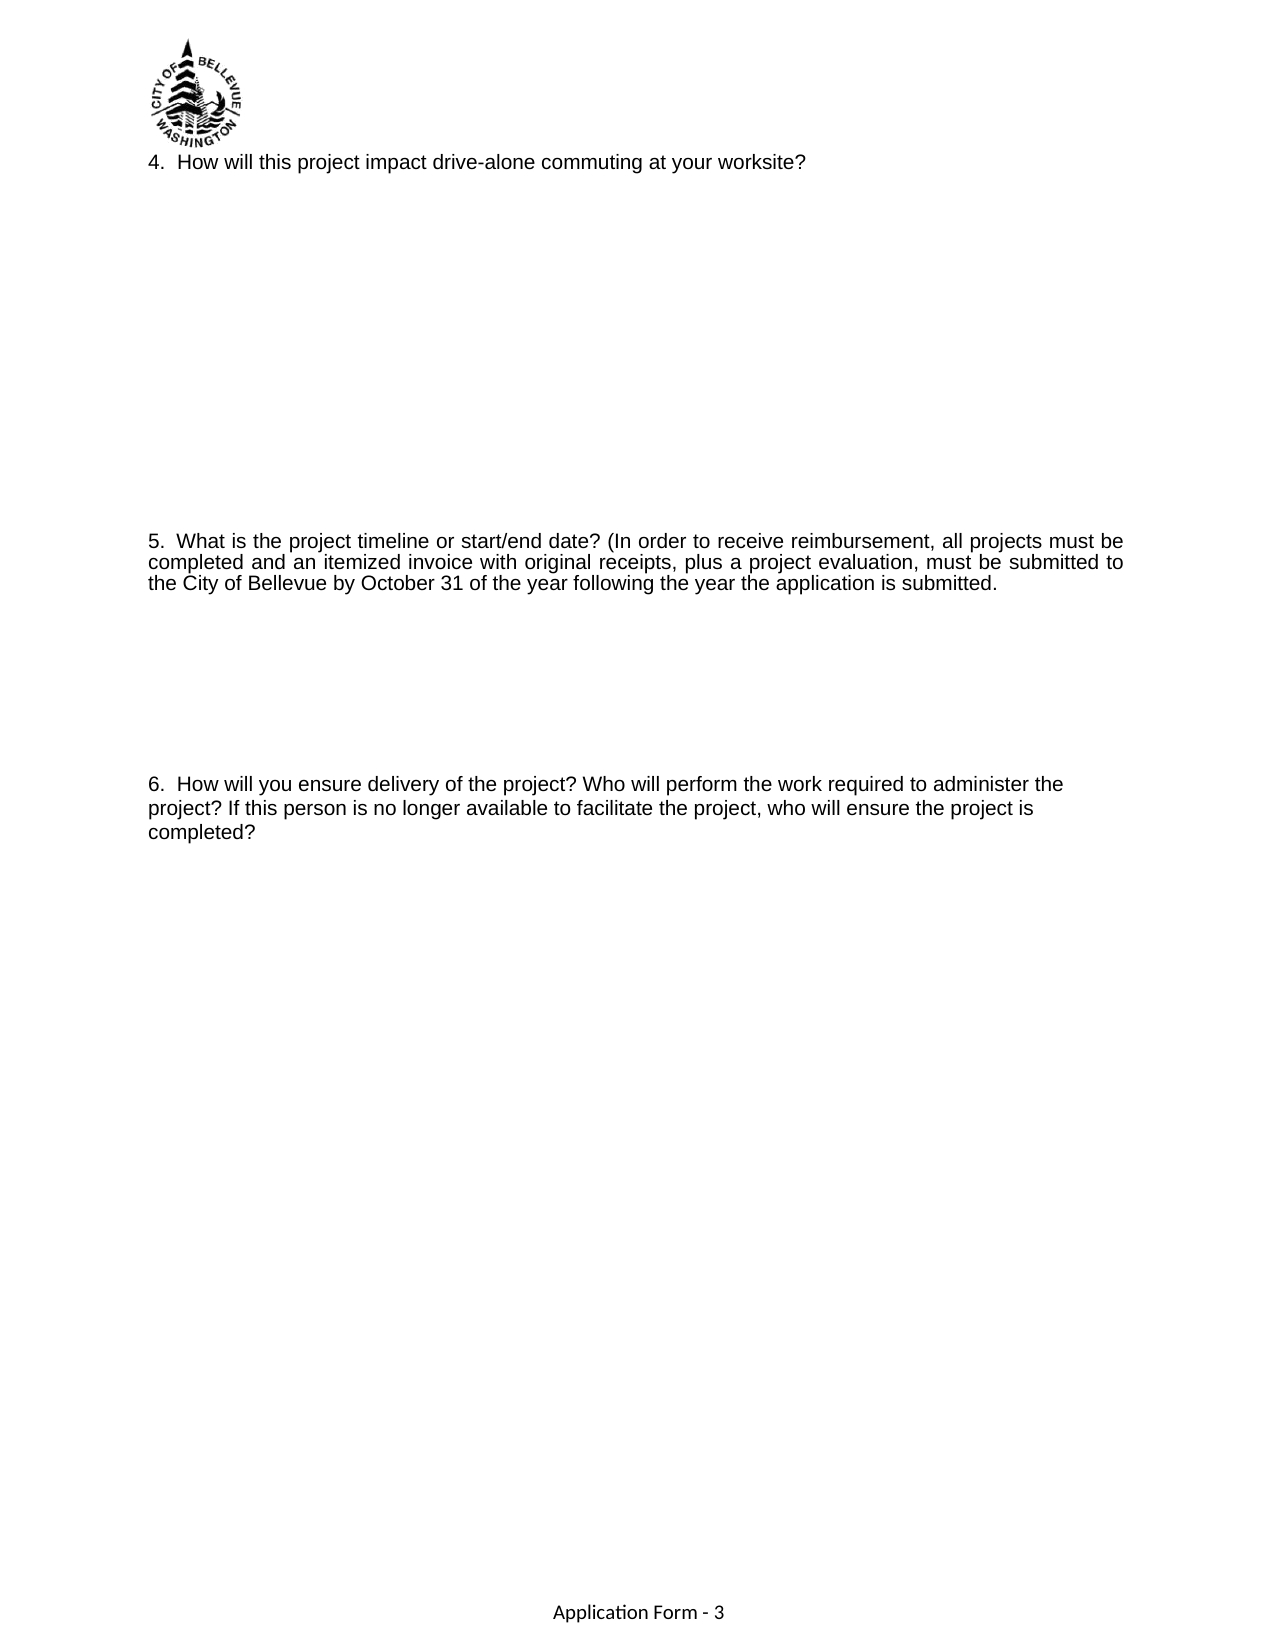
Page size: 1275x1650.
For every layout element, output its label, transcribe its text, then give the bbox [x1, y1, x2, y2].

text 4. How will this project impact drive-alone commuting at your worksite? [148, 150, 1129, 174]
list What is the project timeline or start/end date? (In order to receive reimbursement, all projects must be completed and an itemized invoice with original receipts, plus a project evaluation, must be submitted to the City of Bellevue by October 31 of the year following the year the application is submitted. [148, 532, 1125, 594]
picture [148, 38, 244, 149]
list How will you ensure delivery of the project? Who will perform the work required to administer the project? If this person is no longer available to facilitate the project, who will ensure the project is completed? [148, 773, 1071, 843]
